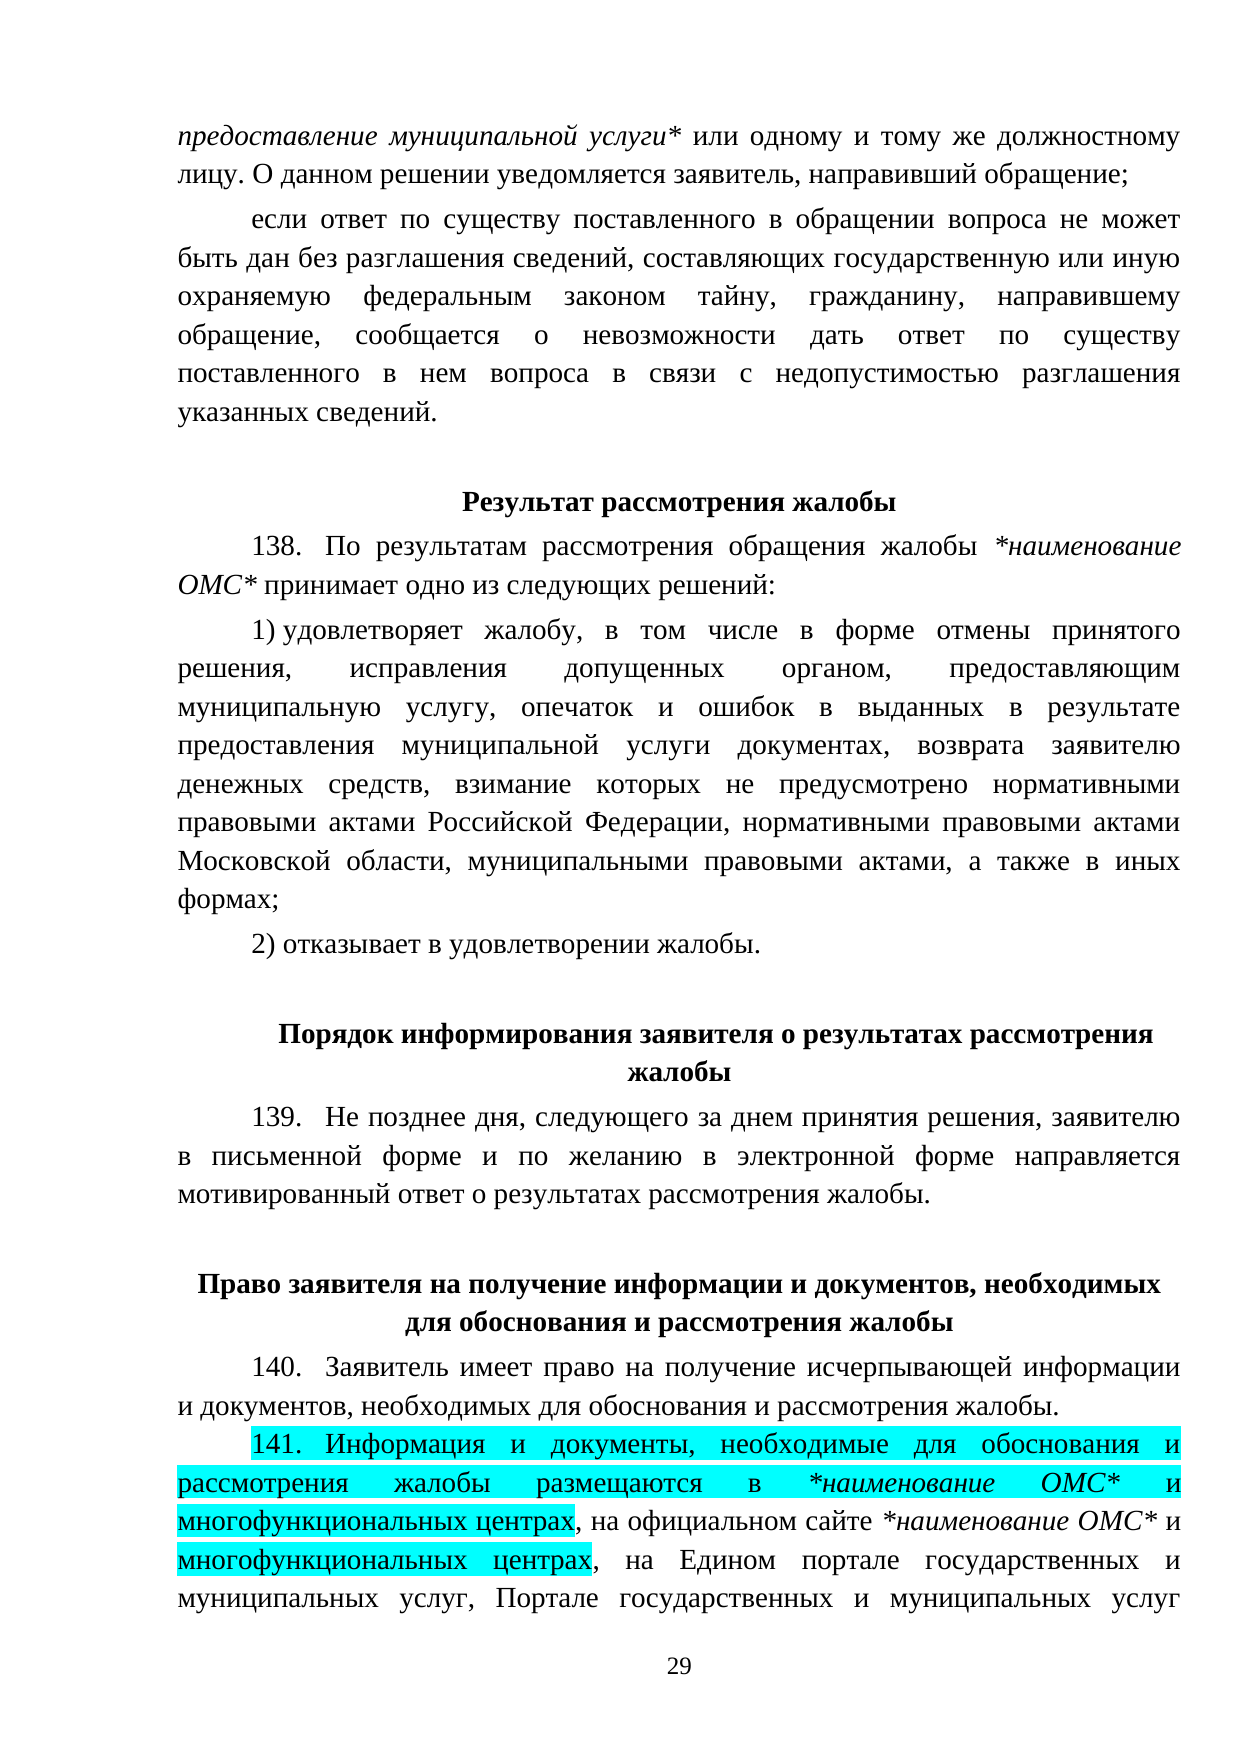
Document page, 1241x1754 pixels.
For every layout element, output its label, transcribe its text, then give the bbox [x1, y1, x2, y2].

list Заявитель имеет право на получение исчерпывающей информации и документов, необходимых для обоснования и рассмотрения жалобы. [177, 1349, 1181, 1421]
text если ответ по существу поставленного в обращении вопроса не может быть дан без разглашения сведений, составляющих государственную или иную охраняемую федеральным законом тайну, гражданину, направившему обращение, сообщается о невозможности дать ответ по существу поставленного в нем вопроса в связи с недопустимостью разглашения указанных сведений. [177, 201, 1181, 428]
list По результатам рассмотрения обращения жалобы *наименование ОМС* принимает одно из следующих решений: [177, 528, 1181, 601]
text Результат рассмотрения жалобы [177, 484, 1181, 517]
text Право заявителя на получение информации и документов, необходимых для обоснования и рассмотрения жалобы [177, 1266, 1181, 1338]
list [177, 1498, 1181, 1614]
text Порядок информирования заявителя о результатах рассмотрения жалобы [177, 1016, 1181, 1088]
text 1) удовлетворяет жалобу, в том числе в форме отмены принятого решения, исправления допущенных органом, предоставляющим муниципальную услугу, опечаток и ошибок в выданных в результате предоставления муниципальной услуги документах, возврата заявителю денежных средств, взимание которых не предусмотрено нормативными правовыми актами Российской Федерации, нормативными правовыми актами Московской области, муниципальными правовыми актами, а также в иных формах; [177, 612, 1181, 915]
list Не позднее дня, следующего за днем принятия решения, заявителю в письменной форме и по желанию в электронной форме направляется мотивированный ответ о результатах рассмотрения жалобы. [177, 1099, 1181, 1210]
text 2) отказывает в удовлетворении жалобы. [177, 926, 1181, 960]
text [177, 118, 1181, 190]
